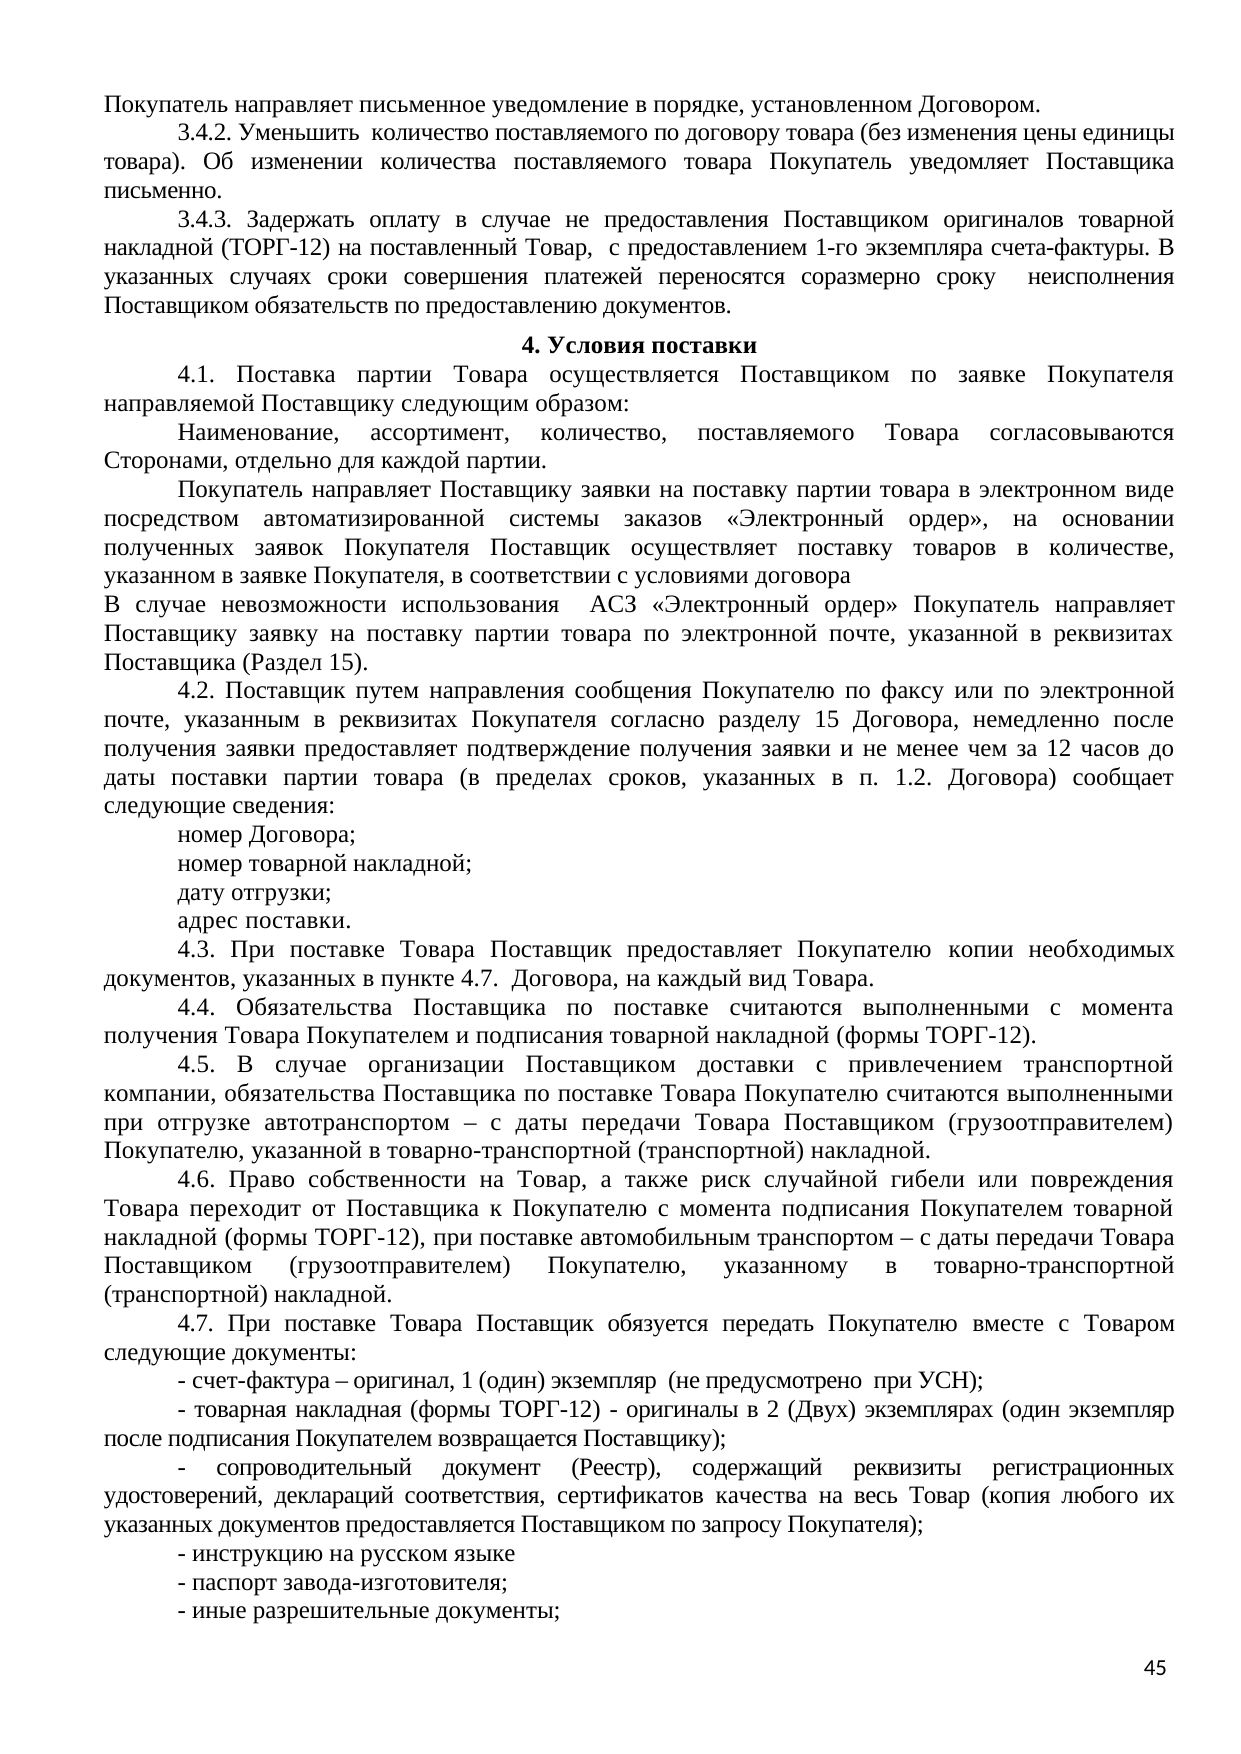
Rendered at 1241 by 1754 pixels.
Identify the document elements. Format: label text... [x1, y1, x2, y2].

text - товарная накладная (формы ТОРГ-12) - оригиналы в 2 (Двух) экземплярах (один экземпляр после подписания Покупателем возвращается Поставщику); [103, 1394, 1175, 1452]
text 4.5. В случае организации Поставщиком доставки с привлечением транспортной компании, обязательства Поставщика по поставке Товара Покупателю считаются выполненными при отгрузке автотранспортом – с даты передачи Товара Поставщиком (грузоотправителем) Покупателю, указанной в товарно-транспортной (транспортной) накладной. [103, 1049, 1175, 1164]
text - счет-фактура – оригинал, 1 (один) экземпляр (не предусмотрено при УСН); [103, 1366, 1175, 1394]
text - паспорт завода-изготовителя; [103, 1567, 1175, 1596]
text 4.2. Поставщик путем направления сообщения Покупателю по факсу или по электронной почте, указанным в реквизитах Покупателя согласно разделу 15 Договора, немедленно после получения заявки предоставляет подтверждение получения заявки и не менее чем за 12 часов до даты поставки партии товара (в пределах сроков, указанных в п. 1.2. Договора) сообщает следующие сведения: [103, 676, 1175, 819]
text адрес поставки. [103, 906, 1175, 934]
text номер товарной накладной; [103, 848, 1175, 877]
text 4.6. Право собственности на Товар, а также риск случайной гибели или повреждения Товара переходит от Поставщика к Покупателю с момента подписания Покупателем товарной накладной (формы ТОРГ-12), при поставке автомобильным транспортом – с даты передачи Товара Поставщиком (грузоотправителем) Покупателю, указанному в товарно-транспортной (транспортной) накладной. [103, 1164, 1175, 1308]
text В случае невозможности использования АСЗ «Электронный ордер» Покупатель направляет Поставщику заявку на поставку партии товара по электронной почте, указанной в реквизитах Поставщика (Раздел 15). [103, 589, 1175, 676]
text - иные разрешительные документы; [103, 1596, 1175, 1624]
text 4. Условия поставки [103, 331, 1175, 359]
text - сопроводительный документ (Реестр), содержащий реквизиты регистрационных удостоверений, деклараций соответствия, сертификатов качества на весь Товар (копия любого их указанных документов предоставляется Поставщиком по запросу Покупателя); [103, 1452, 1175, 1538]
text дату отгрузки; [103, 877, 1175, 906]
text 4.3. При поставке Товара Поставщик предоставляет Покупателю копии необходимых документов, указанных в пункте 4.7. Договора, на каждый вид Товара. [103, 934, 1175, 992]
text 3.4.3. Задержать оплату в случае не предоставления Поставщиком оригиналов товарной накладной (ТОРГ-12) на поставленный Товар, с предоставлением 1-го экземпляра счета-фактуры. В указанных случаях сроки совершения платежей переносятся соразмерно сроку неисполнения Поставщиком обязательств по предоставлению документов. [103, 204, 1175, 319]
text Покупатель направляет Поставщику заявки на поставку партии товара в электронном виде посредством автоматизированной системы заказов «Электронный ордер», на основании полученных заявок Покупателя Поставщик осуществляет поставку товаров в количестве, указанном в заявке Покупателя, в соответствии с условиями договора [103, 474, 1175, 589]
text 3.4.2. Уменьшить количество поставляемого по договору товара (без изменения цены единицы товара). Об изменении количества поставляемого товара Покупатель уведомляет Поставщика письменно. [103, 117, 1175, 204]
text 4.1. Поставка партии Товара осуществляется Поставщиком по заявке Покупателя направляемой Поставщику следующим образом: [103, 359, 1175, 417]
text номер Договора; [103, 819, 1175, 848]
text - инструкцию на русском языке [103, 1538, 1175, 1567]
text Наименование, ассортимент, количество, поставляемого Товара согласовываются Сторонами, отдельно для каждой партии. [103, 417, 1175, 474]
text 4.4. Обязательства Поставщика по поставке считаются выполненными с момента получения Товара Покупателем и подписания товарной накладной (формы ТОРГ-12). [103, 992, 1175, 1049]
text 4.7. При поставке Товара Поставщик обязуется передать Покупателю вместе с Товаром следующие документы: [103, 1308, 1175, 1366]
